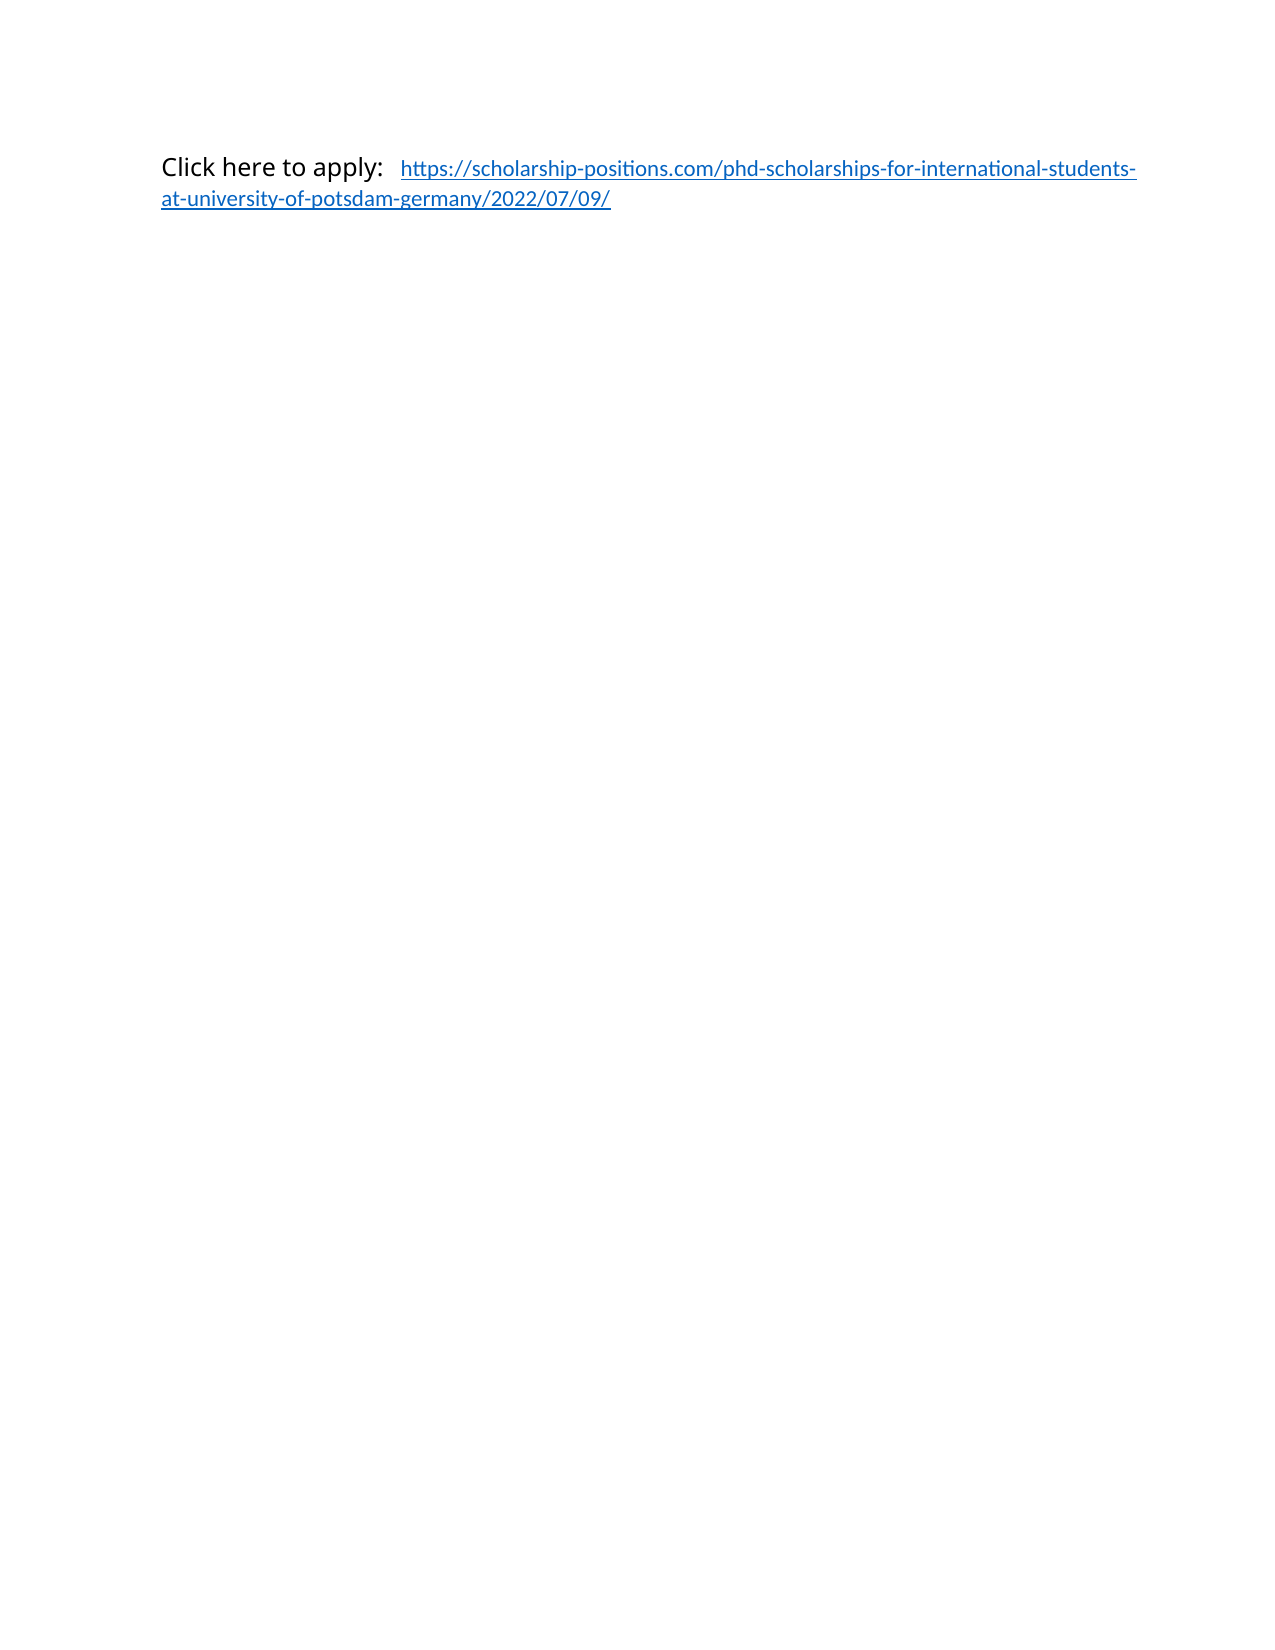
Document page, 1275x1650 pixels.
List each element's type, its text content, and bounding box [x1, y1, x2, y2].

table_cell Click here to apply: https://scholarship-positions.com/phd-scholarships-for-international-students-at-university-of-potsdam-germany/2022/07/09/ [150, 150, 1154, 229]
